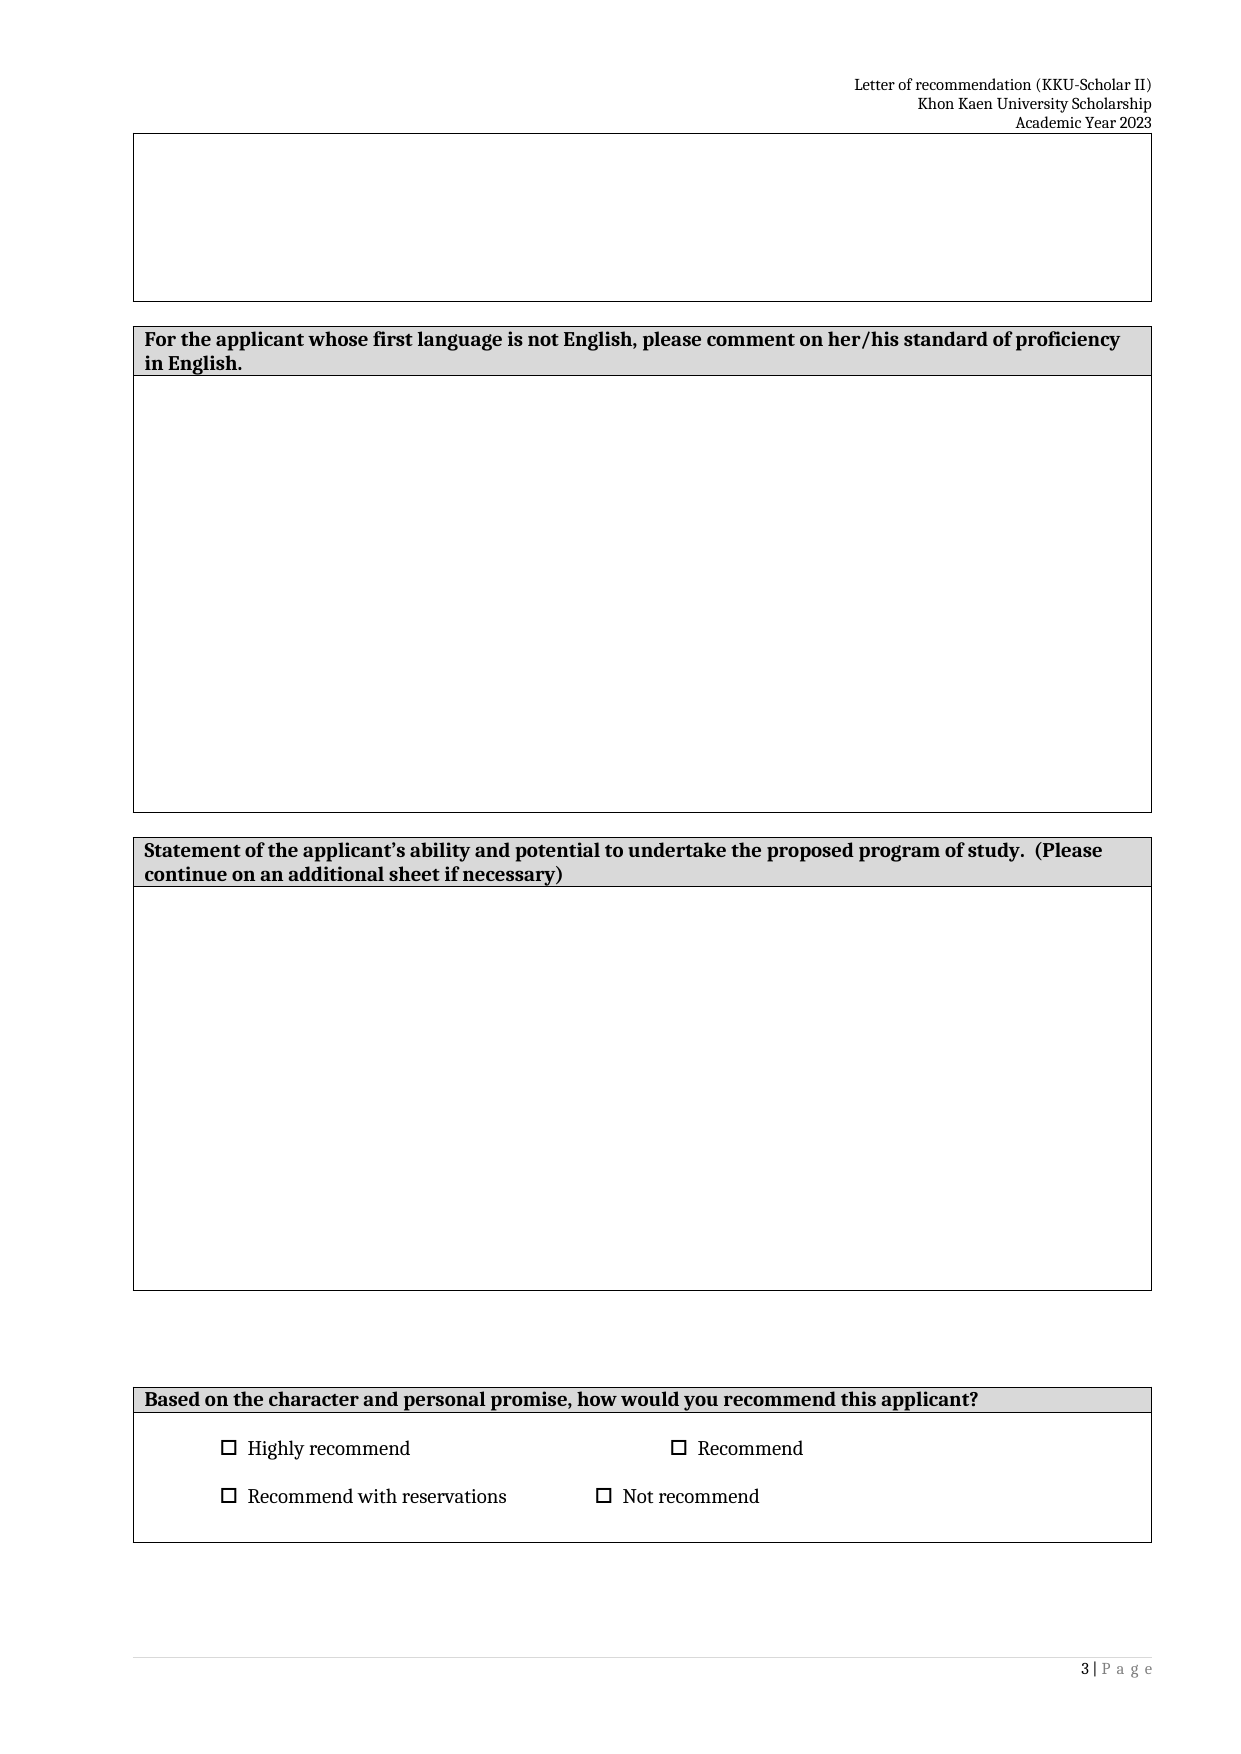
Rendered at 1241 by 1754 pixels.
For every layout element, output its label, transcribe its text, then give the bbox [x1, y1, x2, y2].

table_cell [134, 376, 1151, 812]
table_cell [134, 887, 1151, 1290]
table_cell [134, 134, 1151, 301]
table_header For the applicant whose first language is not English, please comment on her/his standard of proficiency in English. [134, 327, 1151, 375]
table_header Based on the character and personal promise, how would you recommend this applicant? [134, 1388, 1151, 1412]
table_cell Highly recommend Recommend Recommend with reservations Not recommend [134, 1413, 1151, 1542]
table_header Statement of the applicant’s ability and potential to undertake the proposed program of study. (Please continue on an additional sheet if necessary) [134, 838, 1151, 886]
